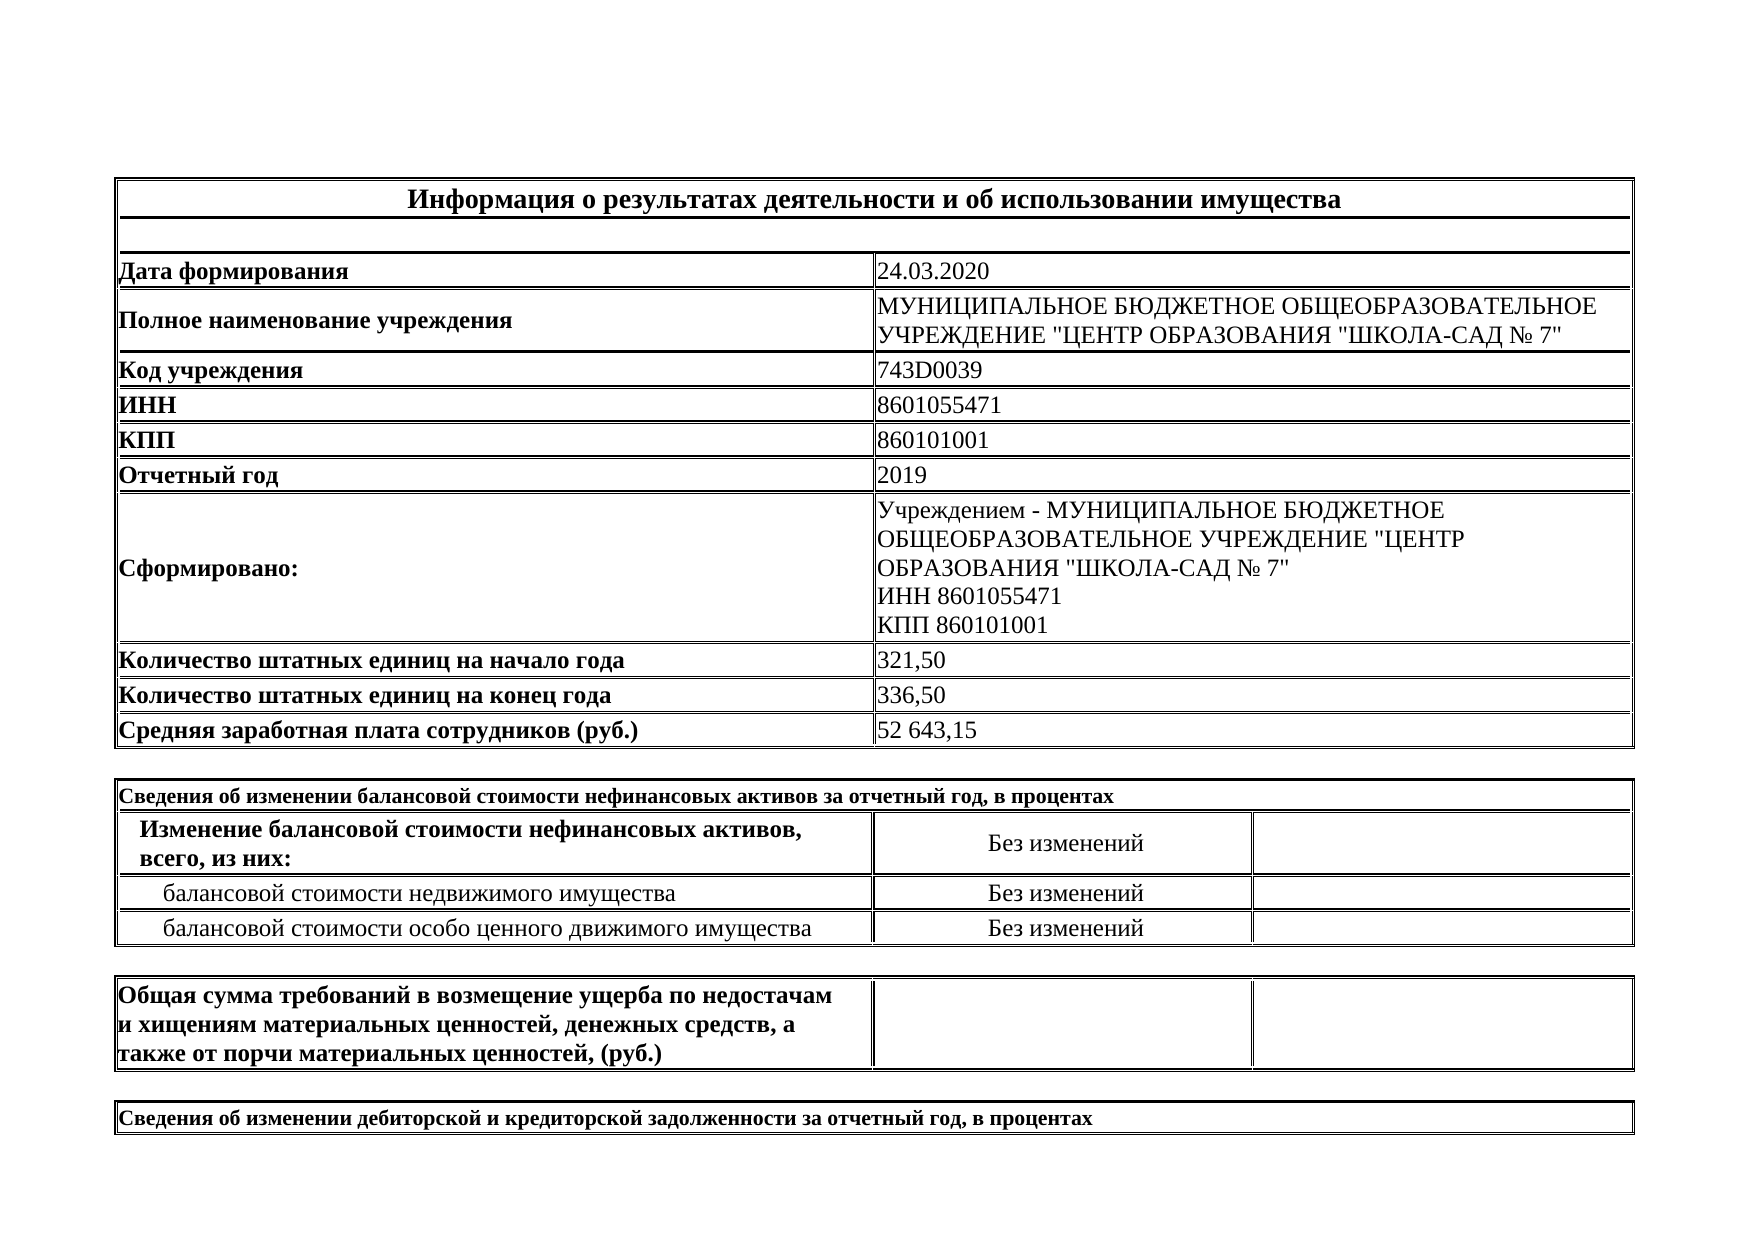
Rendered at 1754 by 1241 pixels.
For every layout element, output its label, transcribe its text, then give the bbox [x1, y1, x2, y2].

table_cell Код учреждения [118, 350, 873, 385]
table_cell 8601055471 [876, 385, 1632, 420]
table_cell Количество штатных единиц на начало года [116, 641, 874, 676]
table_cell 52 643,15 [875, 711, 1633, 746]
table_cell Дата формирования [118, 251, 873, 286]
table_cell 743D0039 [876, 350, 1632, 385]
table_cell Отчетный год [118, 455, 873, 490]
table_cell МУНИЦИПАЛЬНОЕ БЮДЖЕТНОЕ ОБЩЕОБРАЗОВАТЕЛЬНОЕ УЧРЕЖДЕНИЕ "ЦЕНТР ОБРАЗОВАНИЯ "ШКОЛА-САД № 7" [876, 286, 1632, 350]
table_cell [118, 216, 1632, 251]
table_header [1253, 979, 1632, 1068]
table_cell Полное наименование учреждения [118, 286, 873, 350]
table_cell 2019 [876, 455, 1632, 490]
table_cell Без изменений [875, 877, 1251, 908]
table_cell балансовой стоимости особо ценного движимого имущества [118, 908, 873, 943]
table_header Информация о результатах деятельности и об использовании имущества [118, 181, 1632, 216]
table_cell [1254, 873, 1632, 908]
table_cell балансовой стоимости недвижимого имущества [118, 873, 871, 908]
table_cell ИНН [118, 385, 873, 420]
table_cell 24.03.2020 [876, 251, 1632, 286]
table_cell Без изменений [873, 912, 1252, 943]
table_header Сведения об изменении дебиторской и кредиторской задолженности за отчетный год, в процентах [118, 1103, 1632, 1132]
table_header Сведения об изменении балансовой стоимости нефинансовых активов за отчетный год, в процентах [118, 781, 1632, 809]
table_cell [1254, 809, 1632, 873]
table_cell 860101001 [876, 420, 1632, 455]
table_header [873, 979, 1252, 1068]
table_header Общая сумма требований в возмещение ущерба по недостачам и хищениям материальных ценностей, денежных средств, а также от порчи материальных ценностей, (руб.) [118, 977, 873, 1068]
table_cell Без изменений [875, 813, 1251, 873]
table_cell 321,50 [875, 641, 1633, 676]
table_cell Изменение балансовой стоимости нефинансовых активов, всего, из них: [118, 809, 871, 873]
table_cell КПП [118, 420, 873, 455]
table_cell Учреждением - МУНИЦИПАЛЬНОЕ БЮДЖЕТНОЕ ОБЩЕОБРАЗОВАТЕЛЬНОЕ УЧРЕЖДЕНИЕ "ЦЕНТР ОБРАЗОВАНИЯ "ШКОЛА-САД № 7" ИНН 8601055471 КПП 860101001 [876, 490, 1632, 641]
table_cell 336,50 [875, 676, 1633, 711]
table_cell Количество штатных единиц на конец года [116, 676, 874, 711]
table_cell Сформировано: [118, 490, 873, 641]
table_cell [1253, 908, 1632, 943]
table_cell Средняя заработная плата сотрудников (руб.) [116, 711, 874, 746]
